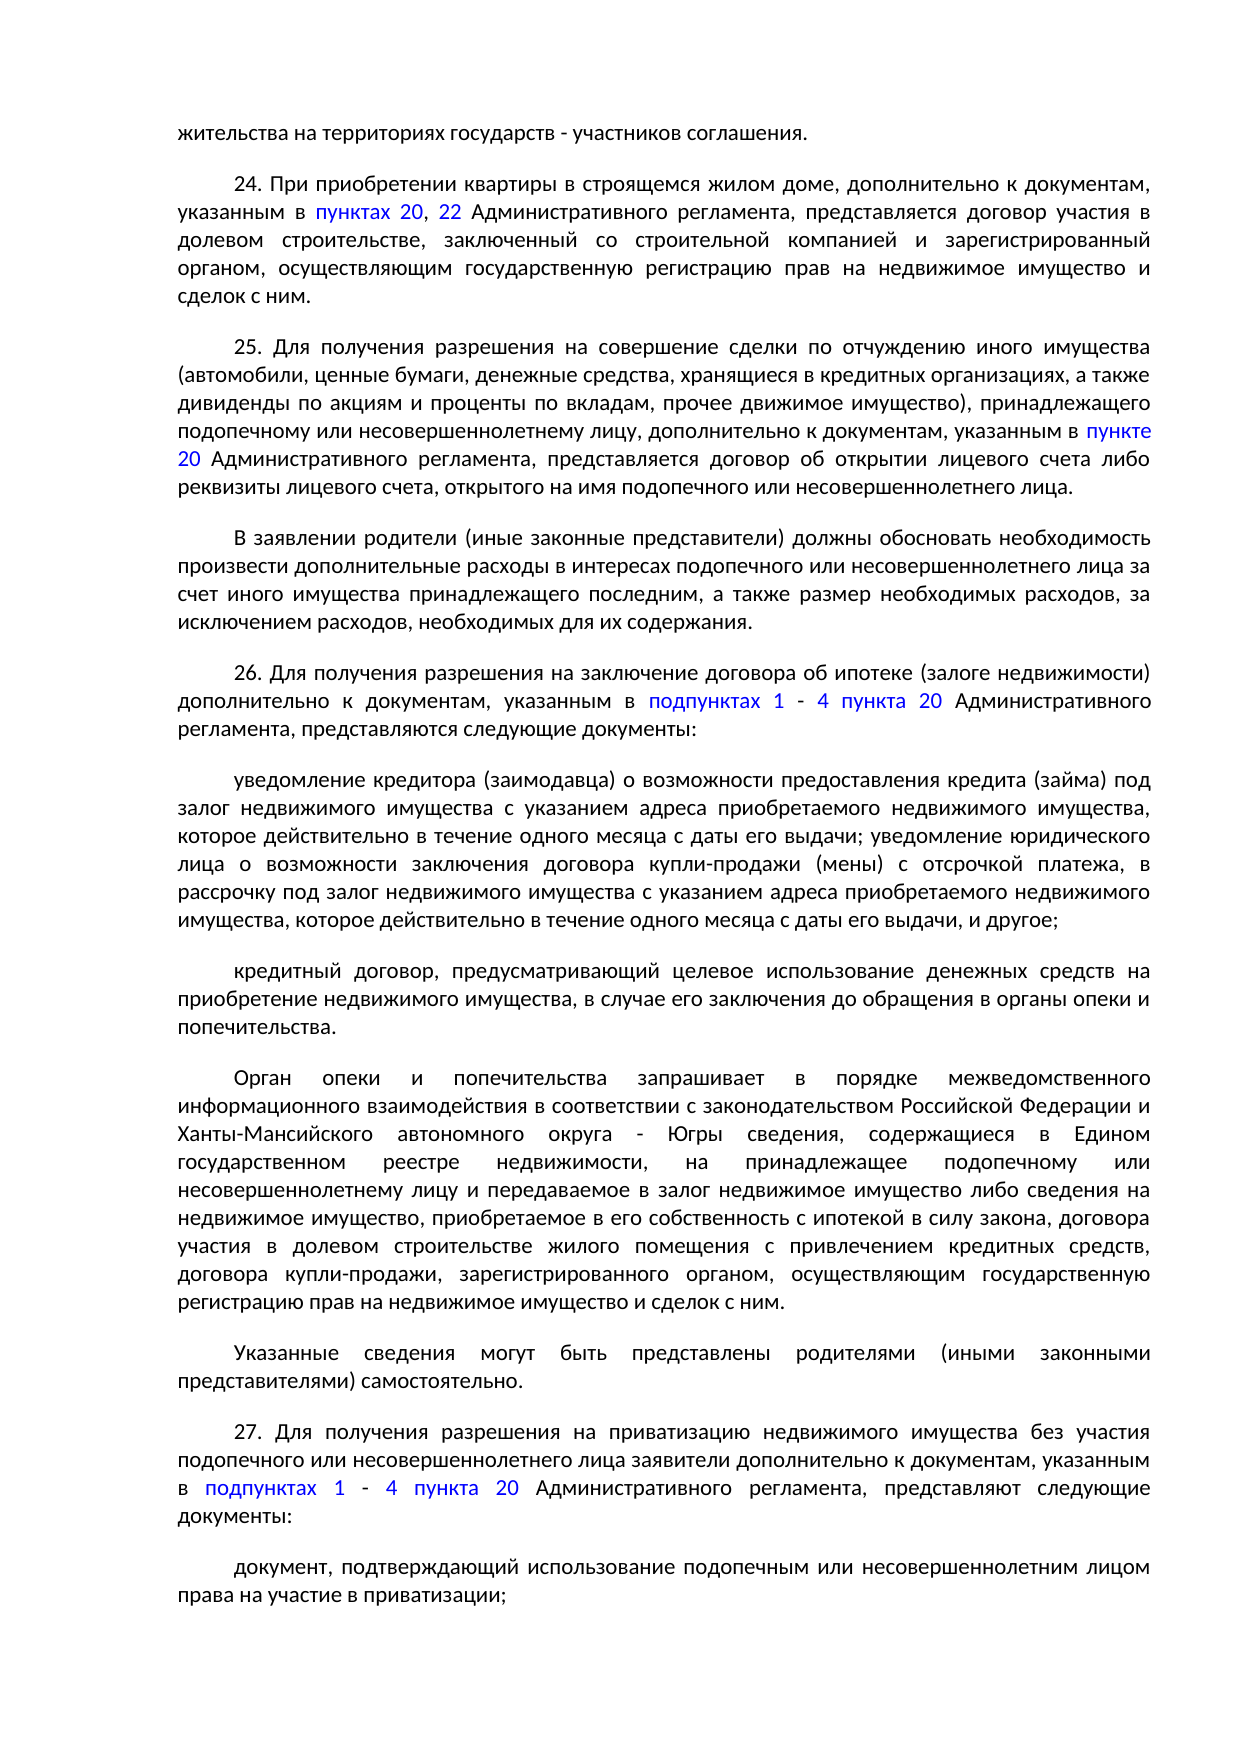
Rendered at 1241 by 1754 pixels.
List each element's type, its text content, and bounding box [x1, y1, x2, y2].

text 24. При приобретении квартиры в строящемся жилом доме, дополнительно к документам, указанным в пунктах 20, 22 Административного регламента, представляется договор участия в долевом строительстве, заключенный со строительной компанией и зарегистрированный органом, осуществляющим государственную регистрацию прав на недвижимое имущество и сделок с ним. [177, 169, 1152, 309]
text Орган опеки и попечительства запрашивает в порядке межведомственного информационного взаимодействия в соответствии с законодательством Российской Федерации и Ханты-Мансийского автономного округа - Югры сведения, содержащиеся в Едином государственном реестре недвижимости, на принадлежащее подопечному или несовершеннолетнему лицу и передаваемое в залог недвижимое имущество либо сведения на недвижимое имущество, приобретаемое в его собственность с ипотекой в силу закона, договора участия в долевом строительстве жилого помещения с привлечением кредитных средств, договора купли-продажи, зарегистрированного органом, осуществляющим государственную регистрацию прав на недвижимое имущество и сделок с ним. [177, 1063, 1152, 1315]
text уведомление кредитора (заимодавца) о возможности предоставления кредита (займа) под залог недвижимого имущества с указанием адреса приобретаемого недвижимого имущества, которое действительно в течение одного месяца с даты его выдачи; уведомление юридического лица о возможности заключения договора купли-продажи (мены) с отсрочкой платежа, в рассрочку под залог недвижимого имущества с указанием адреса приобретаемого недвижимого имущества, которое действительно в течение одного месяца с даты его выдачи, и другое; [177, 765, 1152, 933]
text кредитный договор, предусматривающий целевое использование денежных средств на приобретение недвижимого имущества, в случае его заключения до обращения в органы опеки и попечительства. [177, 956, 1152, 1040]
text Указанные сведения могут быть представлены родителями (иными законными представителями) самостоятельно. [177, 1338, 1152, 1394]
text 26. Для получения разрешения на заключение договора об ипотеке (залоге недвижимости) дополнительно к документам, указанным в подпунктах 1 - 4 пункта 20 Административного регламента, представляются следующие документы: [177, 658, 1152, 742]
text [177, 118, 1152, 146]
text документ, подтверждающий использование подопечным или несовершеннолетним лицом права на участие в приватизации; [177, 1552, 1152, 1608]
text 27. Для получения разрешения на приватизацию недвижимого имущества без участия подопечного или несовершеннолетнего лица заявители дополнительно к документам, указанным в подпунктах 1 - 4 пункта 20 Административного регламента, представляют следующие документы: [177, 1417, 1152, 1529]
text 25. Для получения разрешения на совершение сделки по отчуждению иного имущества (автомобили, ценные бумаги, денежные средства, хранящиеся в кредитных организациях, а также дивиденды по акциям и проценты по вкладам, прочее движимое имущество), принадлежащего подопечному или несовершеннолетнему лицу, дополнительно к документам, указанным в пункте 20 Административного регламента, представляется договор об открытии лицевого счета либо реквизиты лицевого счета, открытого на имя подопечного или несовершеннолетнего лица. [177, 332, 1152, 500]
text В заявлении родители (иные законные представители) должны обосновать необходимость произвести дополнительные расходы в интересах подопечного или несовершеннолетнего лица за счет иного имущества принадлежащего последним, а также размер необходимых расходов, за исключением расходов, необходимых для их содержания. [177, 523, 1152, 635]
